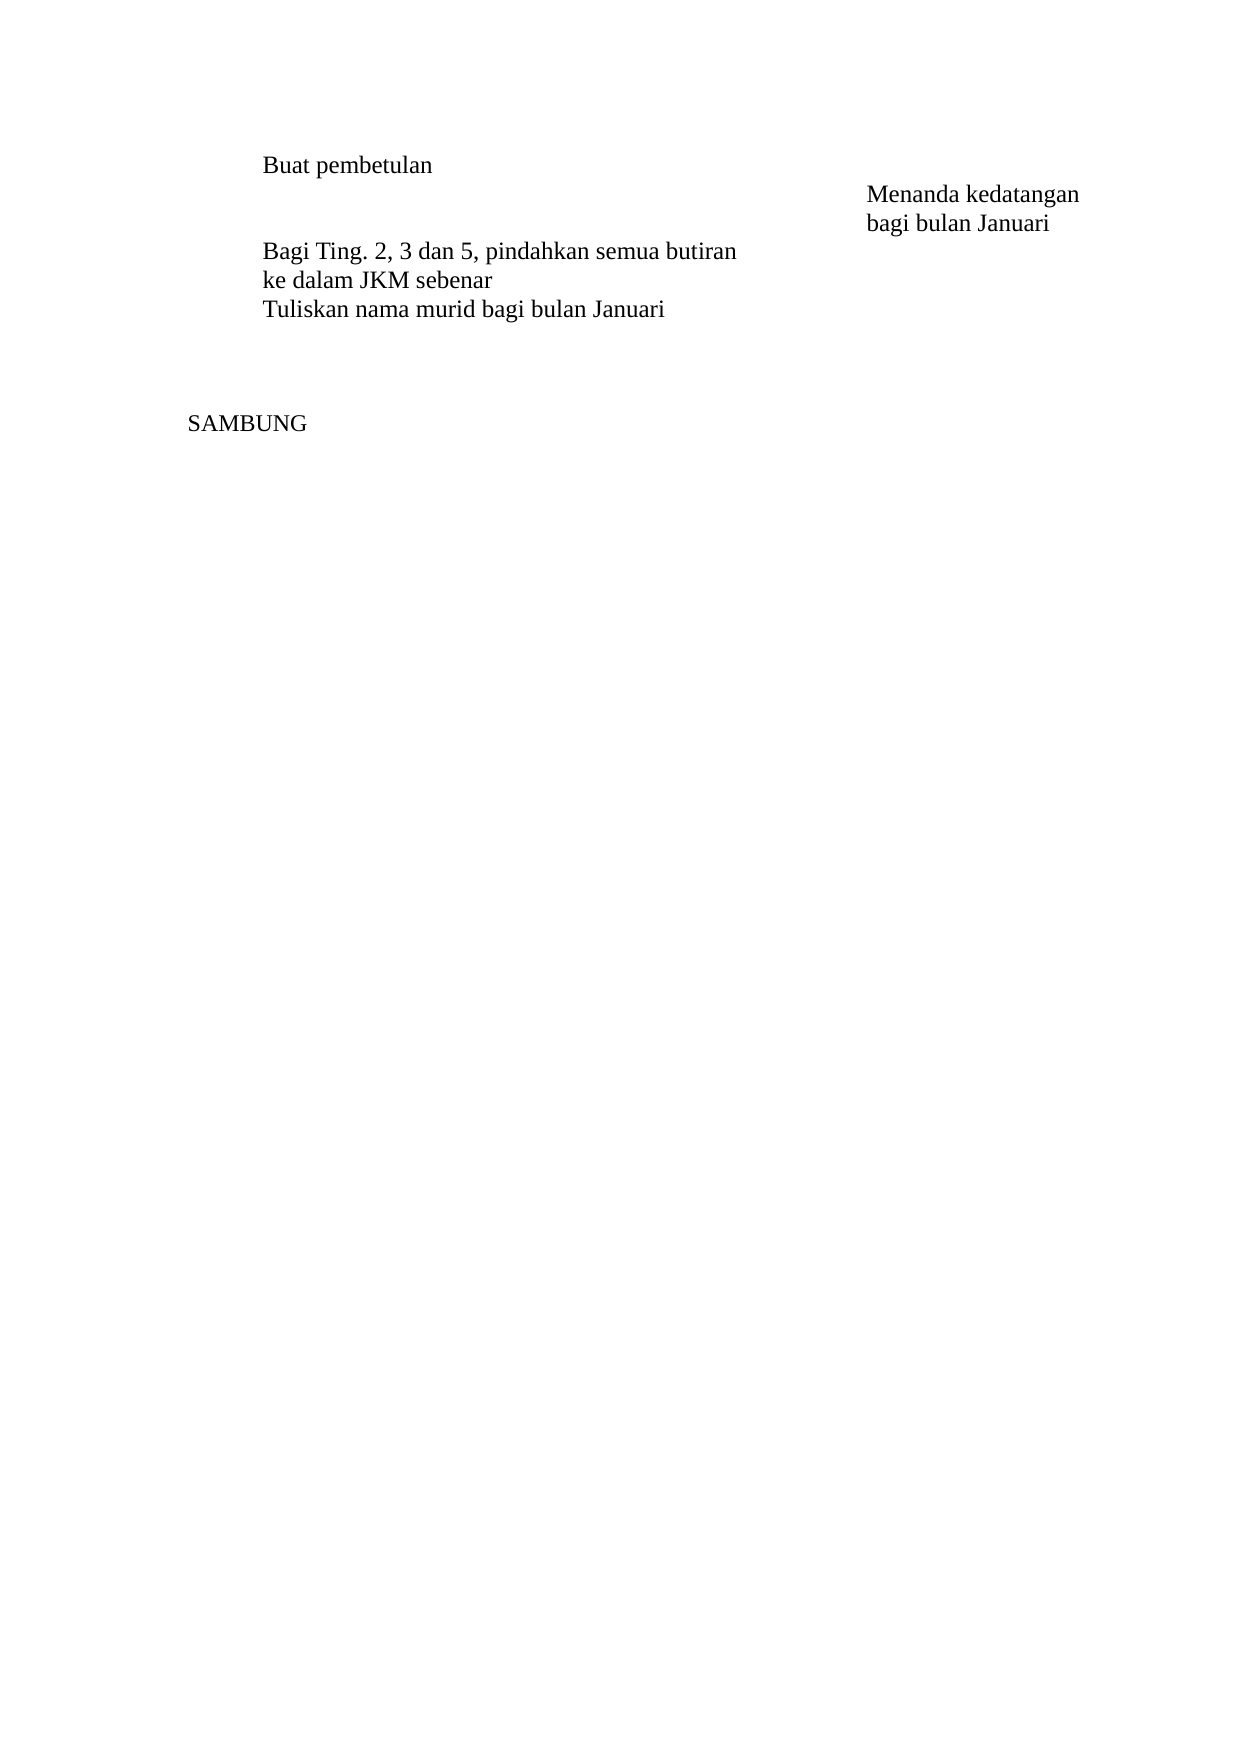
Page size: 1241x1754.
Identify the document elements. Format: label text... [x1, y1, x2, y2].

text Menanda kedatangan bagi bulan Januari [866, 179, 1115, 236]
text Bagi Ting. 2, 3 dan 5, pindahkan semua butiran ke dalam JKM sebenar [262, 237, 754, 294]
text Tuliskan nama murid bagi bulan Januari [262, 296, 750, 323]
text SAMBUNG [187, 410, 1115, 437]
text Buat pembetulan [262, 150, 785, 179]
